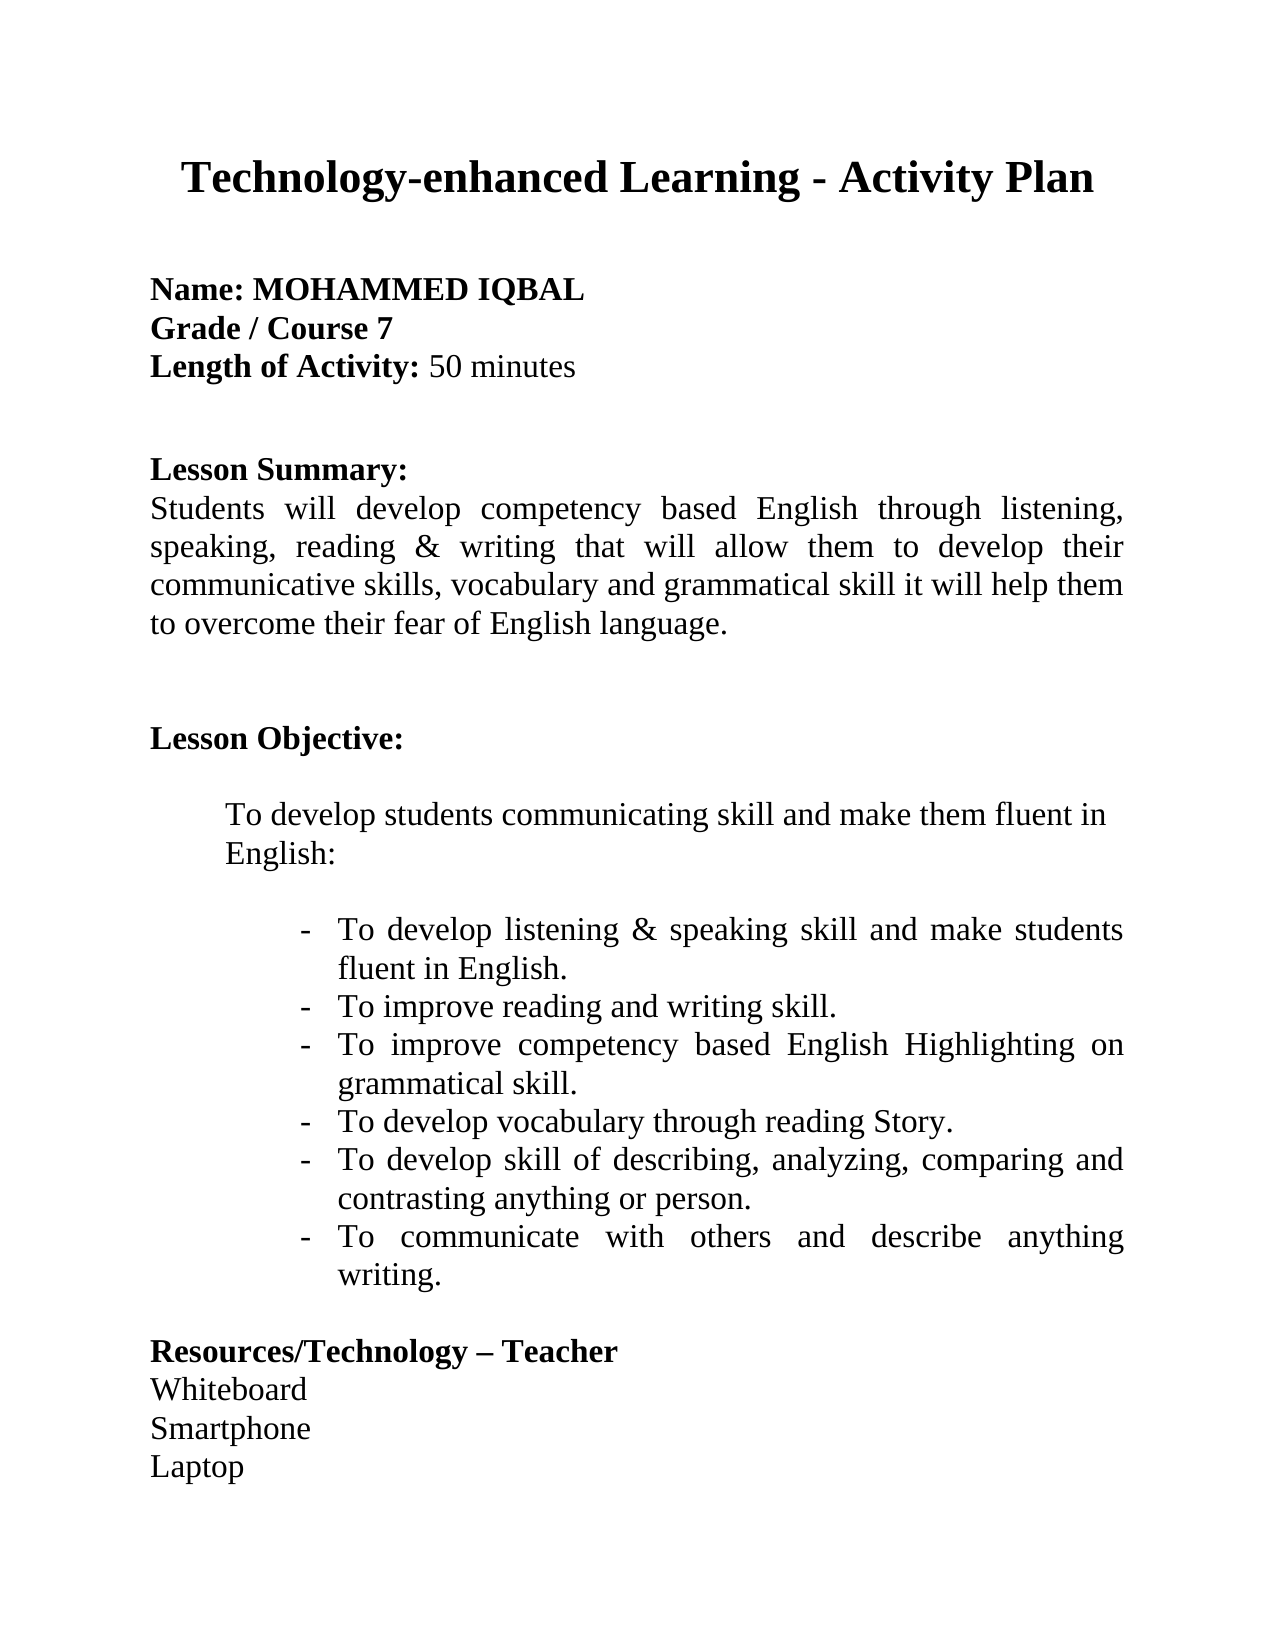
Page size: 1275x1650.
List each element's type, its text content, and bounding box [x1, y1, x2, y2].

list To communicate with others and describe anything writing. [300, 1216, 1125, 1293]
text Resources/Technology – Teacher [150, 1331, 1125, 1369]
list To improve reading and writing skill. [300, 986, 1125, 1024]
list To develop students communicating skill and make them fluent in English: [225, 794, 1125, 871]
text Name: MOHAMMED IQBAL [150, 270, 1125, 308]
text Grade / Course 7 [150, 308, 1125, 346]
text Lesson Objective: [150, 718, 1125, 756]
text Lesson Summary: [150, 449, 1125, 488]
text Technology-enhanced Learning - Activity Plan [150, 150, 1125, 203]
text Length of Activity: 50 minutes [150, 346, 1125, 385]
text Smartphone [150, 1408, 1125, 1446]
text Whiteboard [150, 1369, 1125, 1408]
text Students will develop competency based English through listening, speaking, reading & writing that will allow them to develop their communicative skills, vocabulary and grammatical skill it will help them to overcome their fear of English language. [150, 488, 1125, 641]
text Laptop [150, 1446, 1125, 1484]
list To develop skill of describing, analyzing, comparing and contrasting anything or person. [300, 1139, 1125, 1216]
list To develop vocabulary through reading Story. [300, 1101, 1125, 1139]
list To develop listening & speaking skill and make students fluent in English. [300, 909, 1125, 986]
list To improve competency based English Highlighting on grammatical skill. [300, 1024, 1125, 1101]
